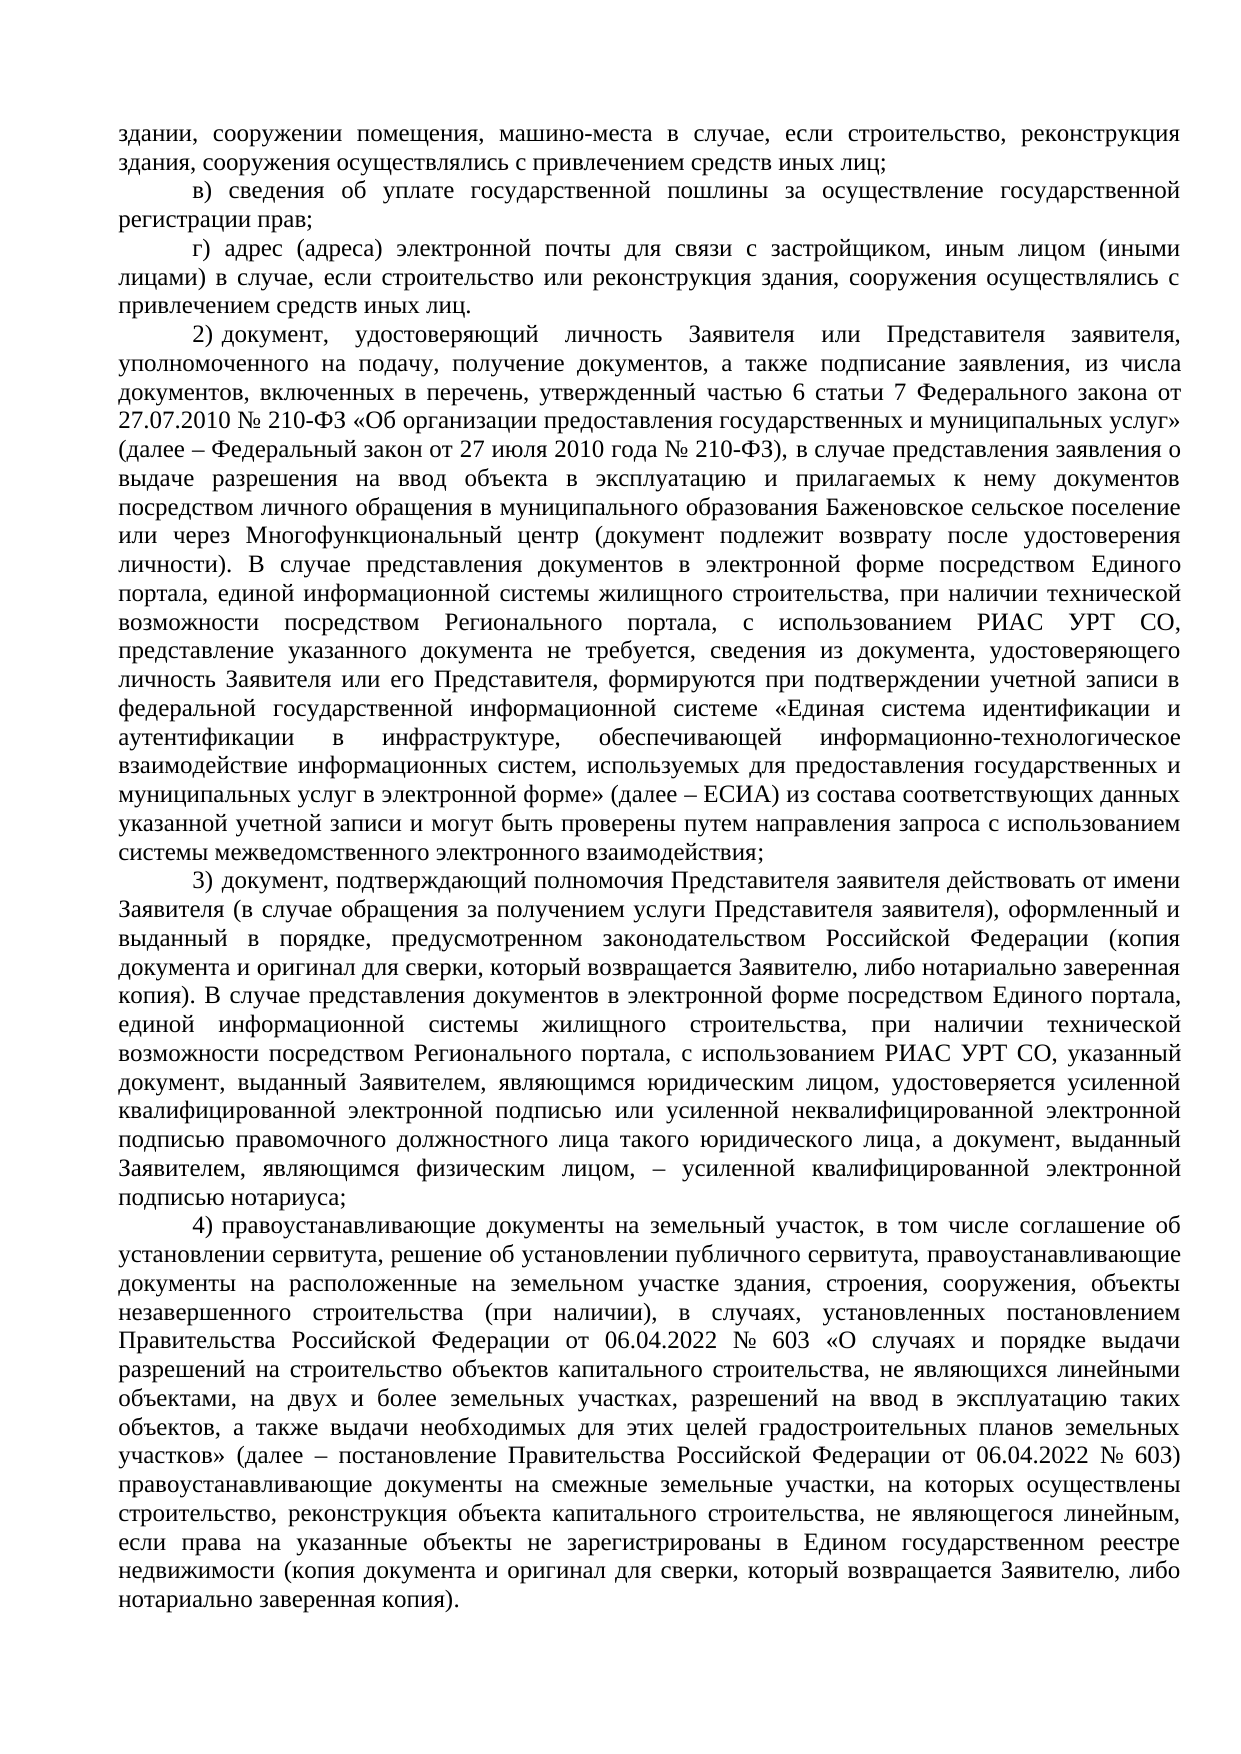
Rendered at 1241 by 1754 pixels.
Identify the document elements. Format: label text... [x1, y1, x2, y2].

text г) адрес (адреса) электронной почты для связи с застройщиком, иным лицом (иными лицами) в случае, если строительство или реконструкция здания, сооружения осуществлялись с привлечением средств иных лиц. [118, 233, 1181, 319]
text 3) документ, подтверждающий полномочия Представителя заявителя действовать от имени Заявителя (в случае обращения за получением услуги Представителя заявителя), оформленный и выданный в порядке, предусмотренном законодательством Российской Федерации (копия документа и оригинал для сверки, который возвращается Заявителю, либо нотариально заверенная копия). В случае представления документов в электронной форме посредством Единого портала, единой информационной системы жилищного строительства, при наличии технической возможности посредством Регионального портала, с использованием РИАС УРТ СО, указанный документ, выданный Заявителем, являющимся юридическим лицом, удостоверяется усиленной квалифицированной электронной подписью или усиленной неквалифицированной электронной подписью правомочного должностного лица такого юридического лица, а документ, выданный Заявителем, являющимся физическим лицом, – усиленной квалифицированной электронной подписью нотариуса; [118, 866, 1181, 1211]
text 2) документ, удостоверяющий личность Заявителя или Представителя заявителя, уполномоченного на подачу, получение документов, а также подписание заявления, из числа документов, включенных в перечень, утвержденный частью 6 статьи 7 Федерального закона от 27.07.2010 № 210-ФЗ «Об организации предоставления государственных и муниципальных услуг» (далее – Федеральный закон от 27 июля 2010 года № 210-ФЗ), в случае представления заявления о выдаче разрешения на ввод объекта в эксплуатацию и прилагаемых к нему документов посредством личного обращения в муниципального образования Баженовское сельское поселение или через Многофункциональный центр (документ подлежит возврату после удостоверения личности). В случае представления документов в электронной форме посредством Единого портала, единой информационной системы жилищного строительства, при наличии технической возможности посредством Регионального портала, с использованием РИАС УРТ СО, представление указанного документа не требуется, сведения из документа, удостоверяющего личность Заявителя или его Представителя, формируются при подтверждении учетной записи в федеральной государственной информационной системе «Единая система идентификации и аутентификации в инфраструктуре, обеспечивающей информационно-технологическое взаимодействие информационных систем, используемых для предоставления государственных и муниципальных услуг в электронной форме» (далее – ЕСИА) из состава соответствующих данных указанной учетной записи и могут быть проверены путем направления запроса с использованием системы межведомственного электронного взаимодействия; [118, 319, 1181, 866]
text 4) правоустанавливающие документы на земельный участок, в том числе соглашение об установлении сервитута, решение об установлении публичного сервитута, правоустанавливающие документы на расположенные на земельном участке здания, строения, сооружения, объекты незавершенного строительства (при наличии), в случаях, установленных постановлением Правительства Российской Федерации от 06.04.2022 № 603 «О случаях и порядке выдачи разрешений на строительство объектов капитального строительства, не являющихся линейными объектами, на двух и более земельных участках, разрешений на ввод в эксплуатацию таких объектов, а также выдачи необходимых для этих целей градостроительных планов земельных участков» (далее – постановление Правительства Российской Федерации от 06.04.2022 № 603) правоустанавливающие документы на смежные земельные участки, на которых осуществлены строительство, реконструкция объекта капитального строительства, не являющегося линейным, если права на указанные объекты не зарегистрированы в Едином государственном реестре недвижимости (копия документа и оригинал для сверки, который возвращается Заявителю, либо нотариально заверенная копия). [118, 1211, 1181, 1613]
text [118, 118, 1181, 176]
text в) сведения об уплате государственной пошлины за осуществление государственной регистрации прав; [118, 176, 1181, 233]
